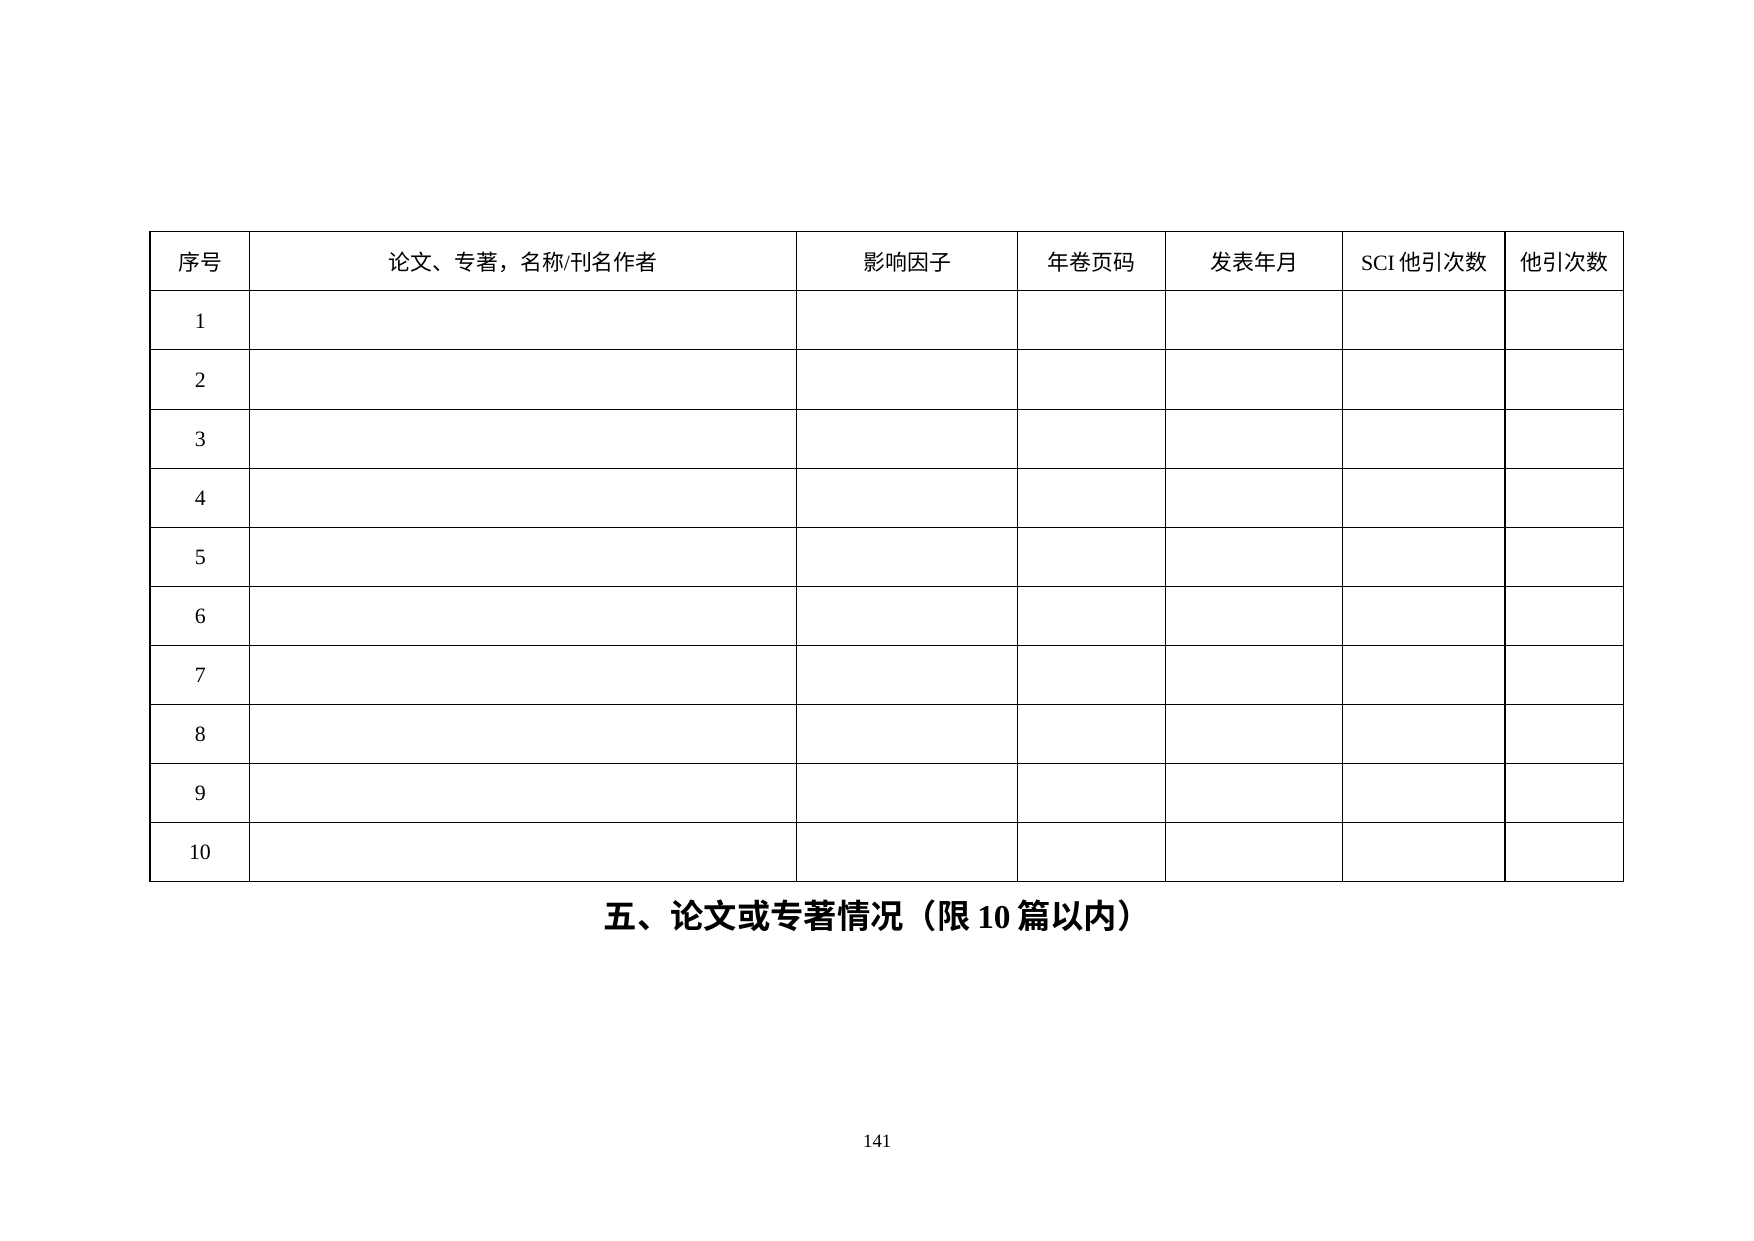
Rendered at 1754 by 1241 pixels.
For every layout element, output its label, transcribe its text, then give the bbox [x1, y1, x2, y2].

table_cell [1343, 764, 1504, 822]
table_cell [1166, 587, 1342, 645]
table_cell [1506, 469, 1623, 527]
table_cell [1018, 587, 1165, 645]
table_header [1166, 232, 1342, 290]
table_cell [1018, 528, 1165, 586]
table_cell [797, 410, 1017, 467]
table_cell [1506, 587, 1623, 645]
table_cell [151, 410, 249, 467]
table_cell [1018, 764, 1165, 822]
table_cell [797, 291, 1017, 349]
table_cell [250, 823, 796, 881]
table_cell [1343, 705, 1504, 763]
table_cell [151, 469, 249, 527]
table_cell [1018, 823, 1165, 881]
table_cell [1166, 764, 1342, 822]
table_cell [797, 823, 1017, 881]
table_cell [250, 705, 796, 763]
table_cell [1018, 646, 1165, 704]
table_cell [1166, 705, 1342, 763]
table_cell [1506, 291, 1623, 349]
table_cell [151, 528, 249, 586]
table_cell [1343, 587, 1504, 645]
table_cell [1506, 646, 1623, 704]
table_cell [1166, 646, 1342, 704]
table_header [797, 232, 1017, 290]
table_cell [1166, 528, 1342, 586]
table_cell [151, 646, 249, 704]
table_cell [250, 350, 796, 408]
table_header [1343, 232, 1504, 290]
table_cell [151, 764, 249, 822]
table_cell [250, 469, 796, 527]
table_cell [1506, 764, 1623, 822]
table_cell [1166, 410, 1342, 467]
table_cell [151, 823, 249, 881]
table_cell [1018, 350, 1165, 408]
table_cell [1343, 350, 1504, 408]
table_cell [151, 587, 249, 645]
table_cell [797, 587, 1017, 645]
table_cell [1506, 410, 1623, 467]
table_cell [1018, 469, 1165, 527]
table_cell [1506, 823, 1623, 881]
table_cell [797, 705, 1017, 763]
subtitle 五、论文或专著情况（限10篇以内） [150, 882, 1604, 947]
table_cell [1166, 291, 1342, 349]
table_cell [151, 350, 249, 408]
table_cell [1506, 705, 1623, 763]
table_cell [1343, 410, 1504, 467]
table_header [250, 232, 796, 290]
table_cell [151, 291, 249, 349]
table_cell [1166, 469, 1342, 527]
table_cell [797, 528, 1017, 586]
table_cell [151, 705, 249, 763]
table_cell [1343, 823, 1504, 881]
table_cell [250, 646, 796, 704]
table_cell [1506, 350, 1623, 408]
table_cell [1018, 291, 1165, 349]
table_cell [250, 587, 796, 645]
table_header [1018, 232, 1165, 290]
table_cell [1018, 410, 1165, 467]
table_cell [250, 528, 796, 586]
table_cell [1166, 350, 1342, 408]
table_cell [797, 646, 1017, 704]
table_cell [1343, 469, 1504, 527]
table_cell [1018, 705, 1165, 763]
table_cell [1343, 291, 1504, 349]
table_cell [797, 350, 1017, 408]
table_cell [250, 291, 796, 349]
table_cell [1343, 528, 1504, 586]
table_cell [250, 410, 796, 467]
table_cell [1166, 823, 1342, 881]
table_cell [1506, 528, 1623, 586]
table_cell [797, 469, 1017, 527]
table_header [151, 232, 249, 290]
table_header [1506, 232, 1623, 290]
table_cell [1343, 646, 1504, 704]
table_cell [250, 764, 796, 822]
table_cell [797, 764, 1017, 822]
